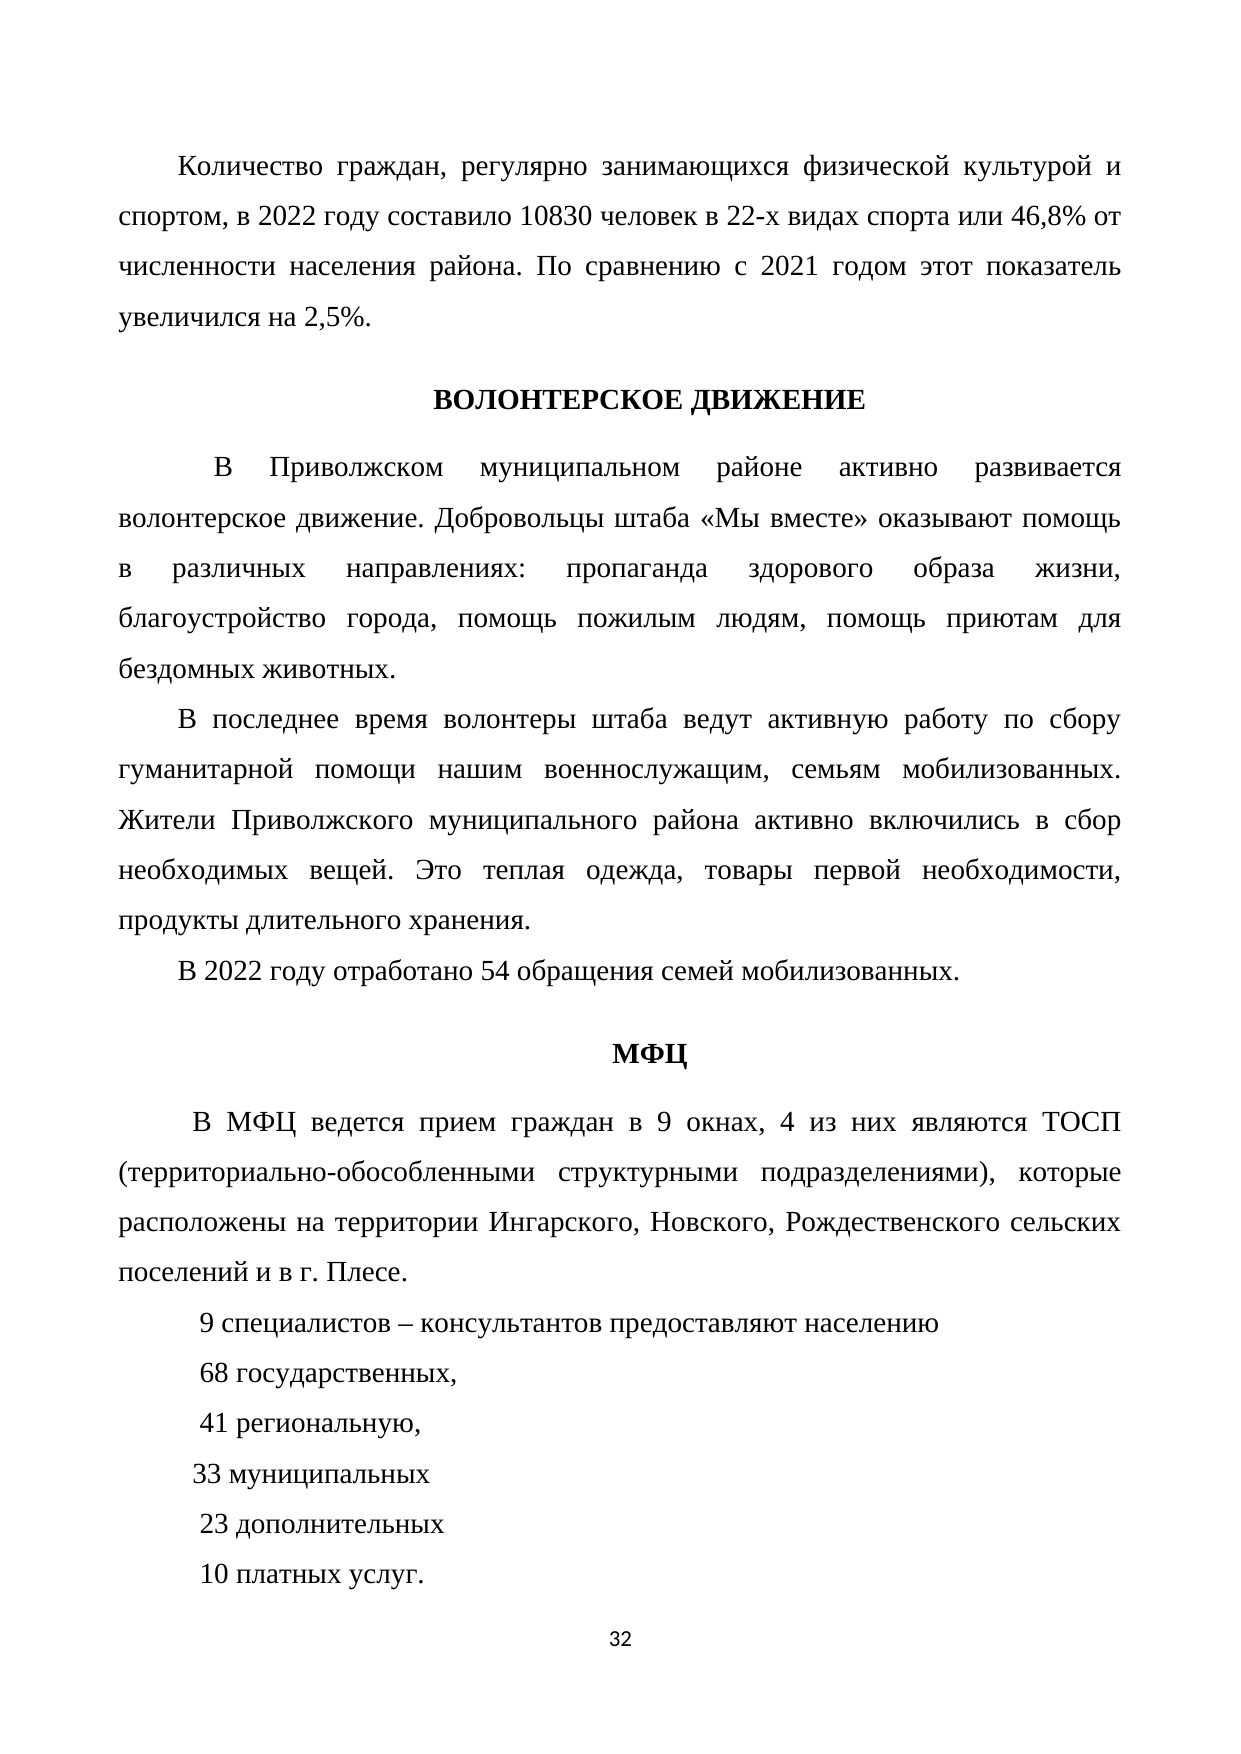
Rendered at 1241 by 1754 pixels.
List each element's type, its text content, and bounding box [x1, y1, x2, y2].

text Количество граждан, регулярно занимающихся физической культурой и спортом, в 2022 году составило 10830 человек в 22-х видах спорта или 46,8% от численности населения района. По сравнению с 2021 годом этот показатель увеличился на 2,5%. [118, 148, 1122, 332]
text В 2022 году отработано 54 обращения семей мобилизованных. [118, 953, 1122, 986]
text В Приволжском муниципальном районе активно развивается волонтерское движение. Добровольцы штаба «Мы вместе» оказывают помощь в различных направлениях: пропаганда здорового образа жизни, благоустройство города, помощь пожилым людям, помощь приютам для бездомных животных. [118, 449, 1122, 684]
text 10 платных услуг. [118, 1556, 1122, 1590]
text МФЦ [118, 1037, 1122, 1070]
text В МФЦ ведется прием граждан в 9 окнах, 4 из них являются ТОСП (территориально-обособленными структурными подразделениями), которые расположены на территории Ингарского, Новского, Рождественского сельских поселений и в г. Плесе. [118, 1104, 1122, 1288]
text В последнее время волонтеры штаба ведут активную работу по сбору гуманитарной помощи нашим военнослужащим, семьям мобилизованных. Жители Приволжского муниципального района активно включились в сбор необходимых вещей. Это теплая одежда, товары первой необходимости, продукты длительного хранения. [118, 701, 1122, 936]
text 23 дополнительных [118, 1506, 1122, 1540]
text ВОЛОНТЕРСКОЕ ДВИЖЕНИЕ [118, 382, 1122, 416]
text 41 региональную, [118, 1406, 1122, 1439]
text 33 муниципальных [118, 1456, 1122, 1489]
text 9 специалистов – консультантов предоставляют населению [118, 1305, 1122, 1338]
text 68 государственных, [118, 1355, 1122, 1389]
